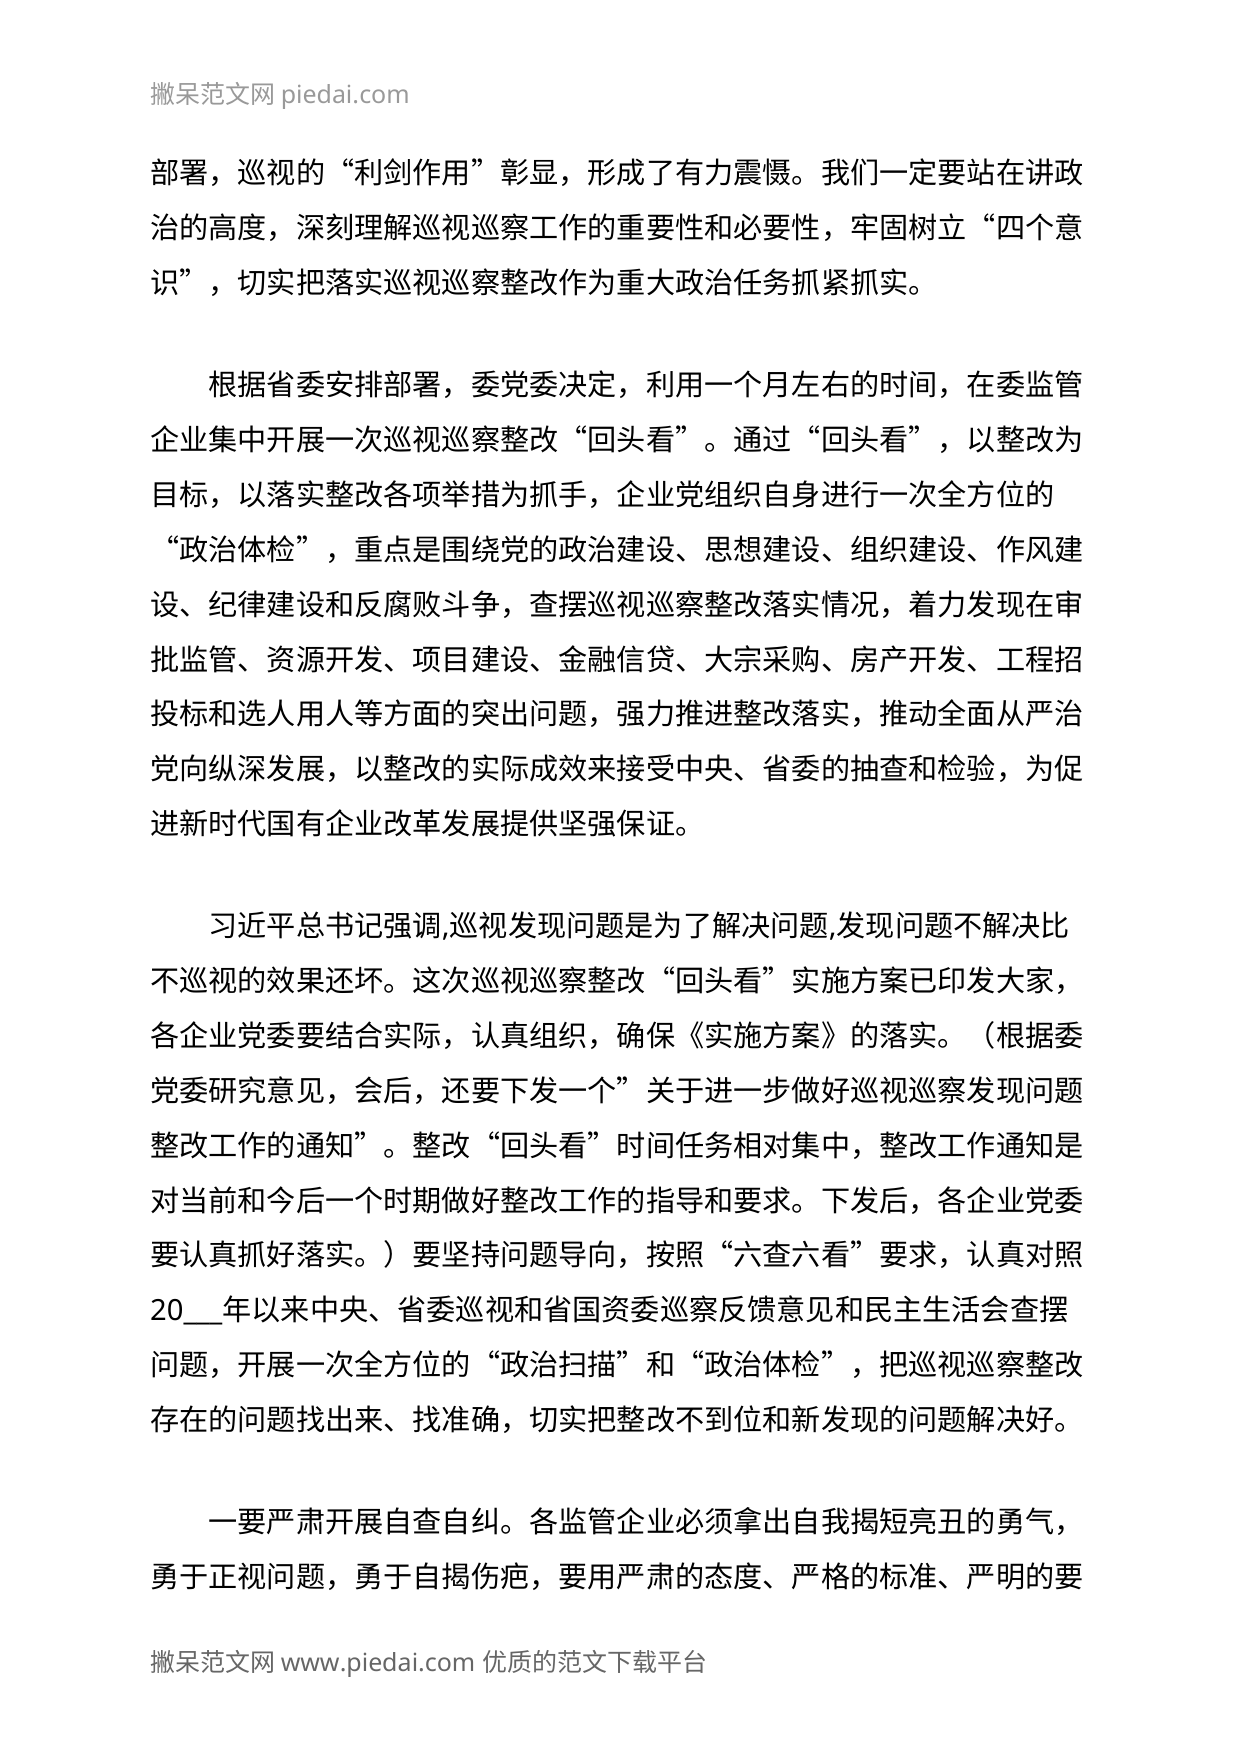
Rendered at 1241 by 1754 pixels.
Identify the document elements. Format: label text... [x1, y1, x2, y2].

text 根据省委安排部署，委党委决定，利用一个月左右的时间，在委监管企业集中开展一次巡视巡察整改“回头看”。通过“回头看”，以整改为目标，以落实整改各项举措为抓手，企业党组织自身进行一次全方位的“政治体检”，重点是围绕党的政治建设、思想建设、组织建设、作风建设、纪律建设和反腐败斗争，查摆巡视巡察整改落实情况，着力发现在审批监管、资源开发、项目建设、金融信贷、大宗采购、房产开发、工程招投标和选人用人等方面的突出问题，强力推进整改落实，推动全面从严治党向纵深发展，以整改的实际成效来接受中央、省委的抽查和检验，为促进新时代国有企业改革发展提供坚强保证。 [150, 362, 1090, 843]
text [150, 1498, 1090, 1596]
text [150, 150, 1090, 302]
text 习近平总书记强调,巡视发现问题是为了解决问题,发现问题不解决比不巡视的效果还坏。这次巡视巡察整改“回头看”实施方案已印发大家，各企业党委要结合实际，认真组织，确保《实施方案》的落实。（根据委党委研究意见，会后，还要下发一个”关于进一步做好巡视巡察发现问题整改工作的通知”。整改“回头看”时间任务相对集中，整改工作通知是对当前和今后一个时期做好整改工作的指导和要求。下发后，各企业党委要认真抓好落实。）要坚持问题导向，按照“六查六看”要求，认真对照20___年以来中央、省委巡视和省国资委巡察反馈意见和民主生活会查摆问题，开展一次全方位的“政治扫描”和“政治体检”，把巡视巡察整改存在的问题找出来、找准确，切实把整改不到位和新发现的问题解决好。 [150, 902, 1090, 1439]
